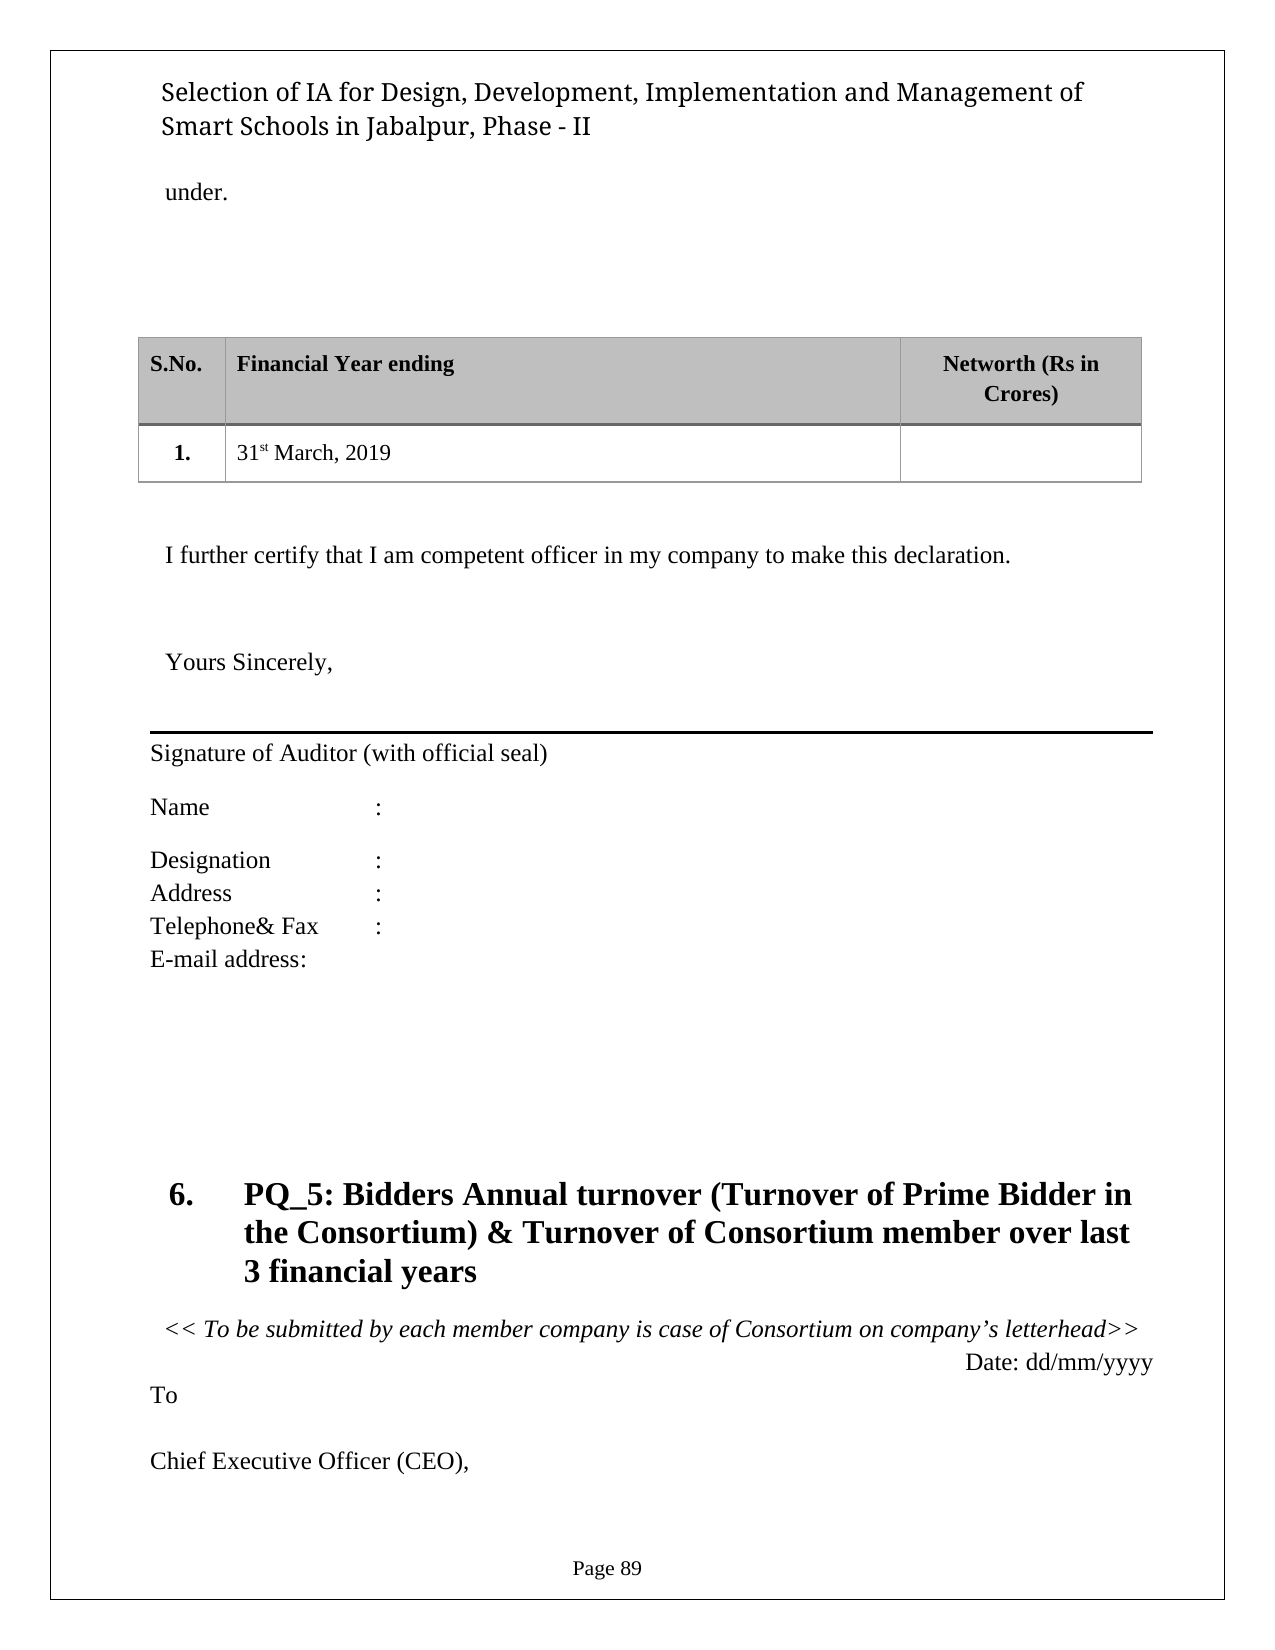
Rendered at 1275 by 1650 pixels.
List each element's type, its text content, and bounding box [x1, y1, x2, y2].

subtitle PQ_5: Bidders Annual turnover (Turnover of Prime Bidder in the Consortium) & Turnover of Consortium member over last 3 financial years [169, 1174, 1153, 1289]
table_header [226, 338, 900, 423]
text I further certify that I am competent officer in my company to make this declaration. [165, 540, 1153, 569]
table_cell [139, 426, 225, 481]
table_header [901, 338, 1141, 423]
text Telephone& Fax : [150, 911, 1153, 939]
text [165, 177, 1153, 206]
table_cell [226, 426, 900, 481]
text To [150, 1380, 1153, 1409]
text Chief Executive Officer (CEO), [150, 1446, 1153, 1475]
text Designation : [150, 845, 1153, 873]
text Yours Sincerely, [165, 647, 1153, 676]
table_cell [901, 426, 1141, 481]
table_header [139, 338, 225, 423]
text Date: dd/mm/yyyy [150, 1347, 1153, 1376]
text Name : [150, 792, 1153, 820]
text Address : [150, 878, 1153, 907]
text Signature of Auditor (with official seal) [150, 738, 1153, 767]
text E-mail address : [150, 944, 1153, 973]
text << To be submitted by each member company is case of Consortium on company’s letterhead>> [150, 1314, 1153, 1343]
